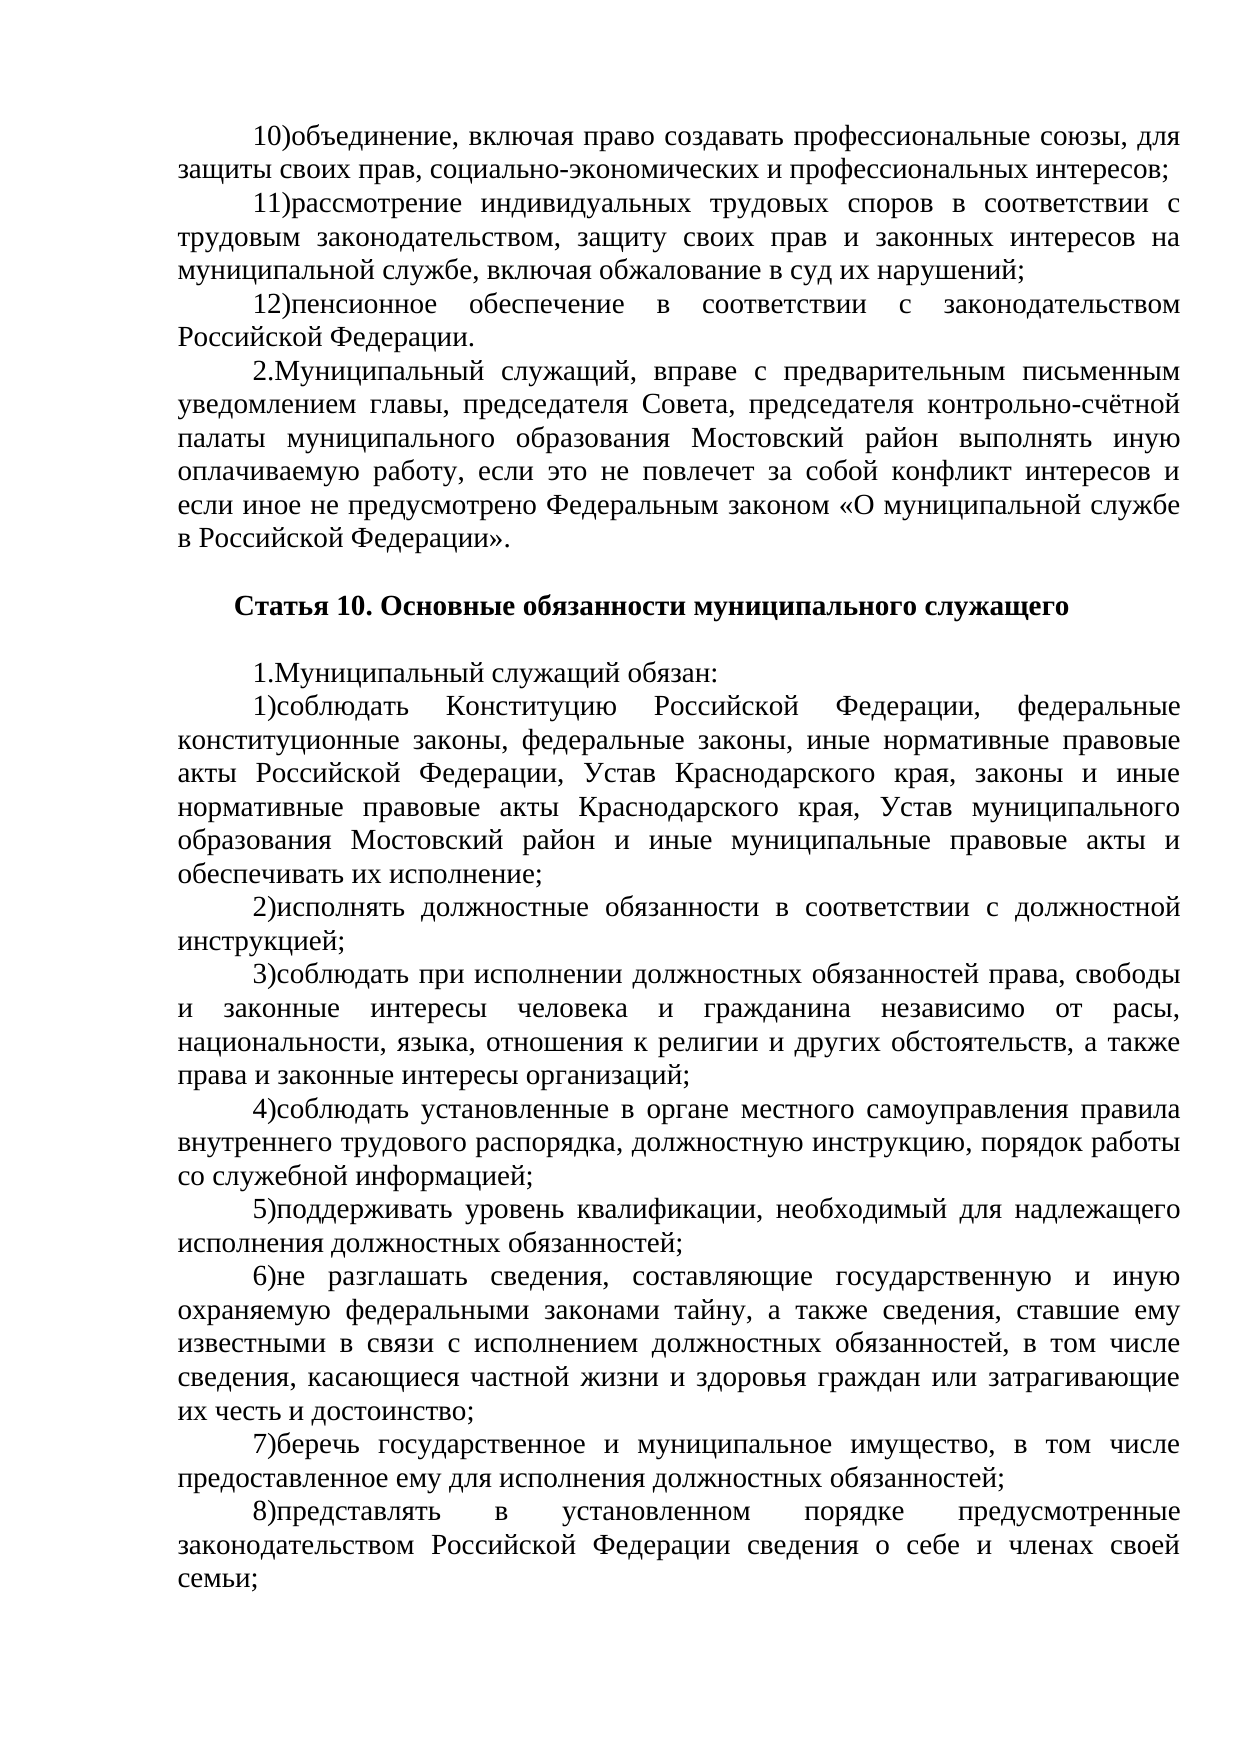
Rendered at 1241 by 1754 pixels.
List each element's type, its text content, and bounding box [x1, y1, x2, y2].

text 1)соблюдать Конституцию Российской Федерации, федеральные конституционные законы, федеральные законы, иные нормативные правовые акты Российской Федерации, Устав Краснодарского края, законы и иные нормативные правовые акты Краснодарского края, Устав муниципального образования Мостовский район и иные муниципальные правовые акты и обеспечивать их исполнение; [177, 688, 1181, 889]
text 6)не разглашать сведения, составляющие государственную и иную охраняемую федеральными законами тайну, а также сведения, ставшие ему известными в связи с исполнением должностных обязанностей, в том числе сведения, касающиеся частной жизни и здоровья граждан или затрагивающие их честь и достоинство; [177, 1258, 1181, 1426]
text 12)пенсионное обеспечение в соответствии с законодательством Российской Федерации. [177, 286, 1181, 353]
text 8)представлять в установленном порядке предусмотренные законодательством Российской Федерации сведения о себе и членах своей семьи; [177, 1493, 1181, 1594]
text 1.Муниципальный служащий обязан: [177, 655, 1181, 688]
text 3)соблюдать при исполнении должностных обязанностей права, свободы и законные интересы человека и гражданина независимо от расы, национальности, языка, отношения к религии и других обстоятельств, а также права и законные интересы организаций; [177, 957, 1181, 1091]
text 4)соблюдать установленные в органе местного самоуправления правила внутреннего трудового распорядка, должностную инструкцию, порядок работы со служебной информацией; [177, 1091, 1181, 1191]
text 7)беречь государственное и муниципальное имущество, в том числе предоставленное ему для исполнения должностных обязанностей; [177, 1426, 1181, 1493]
text 5)поддерживать уровень квалификации, необходимый для надлежащего исполнения должностных обязанностей; [177, 1191, 1181, 1258]
text 11)рассмотрение индивидуальных трудовых споров в соответствии с трудовым законодательством, защиту своих прав и законных интересов на муниципальной службе, включая обжалование в суд их нарушений; [177, 185, 1181, 286]
text 2)исполнять должностные обязанности в соответствии с должностной инструкцией; [177, 889, 1181, 957]
text 10)объединение, включая право создавать профессиональные союзы, для защиты своих прав, социально-экономических и профессиональных интересов; [177, 118, 1181, 185]
text 2.Муниципальный служащий, вправе с предварительным письменным уведомлением главы, председателя Совета, председателя контрольно-счётной палаты муниципального образования Мостовский район выполнять иную оплачиваемую работу, если это не повлечет за собой конфликт интересов и если иное не предусмотрено Федеральным законом «О муниципальной службе в Российской Федерации». [177, 353, 1181, 554]
text Статья 10. Основные обязанности муниципального служащего [177, 588, 1181, 621]
